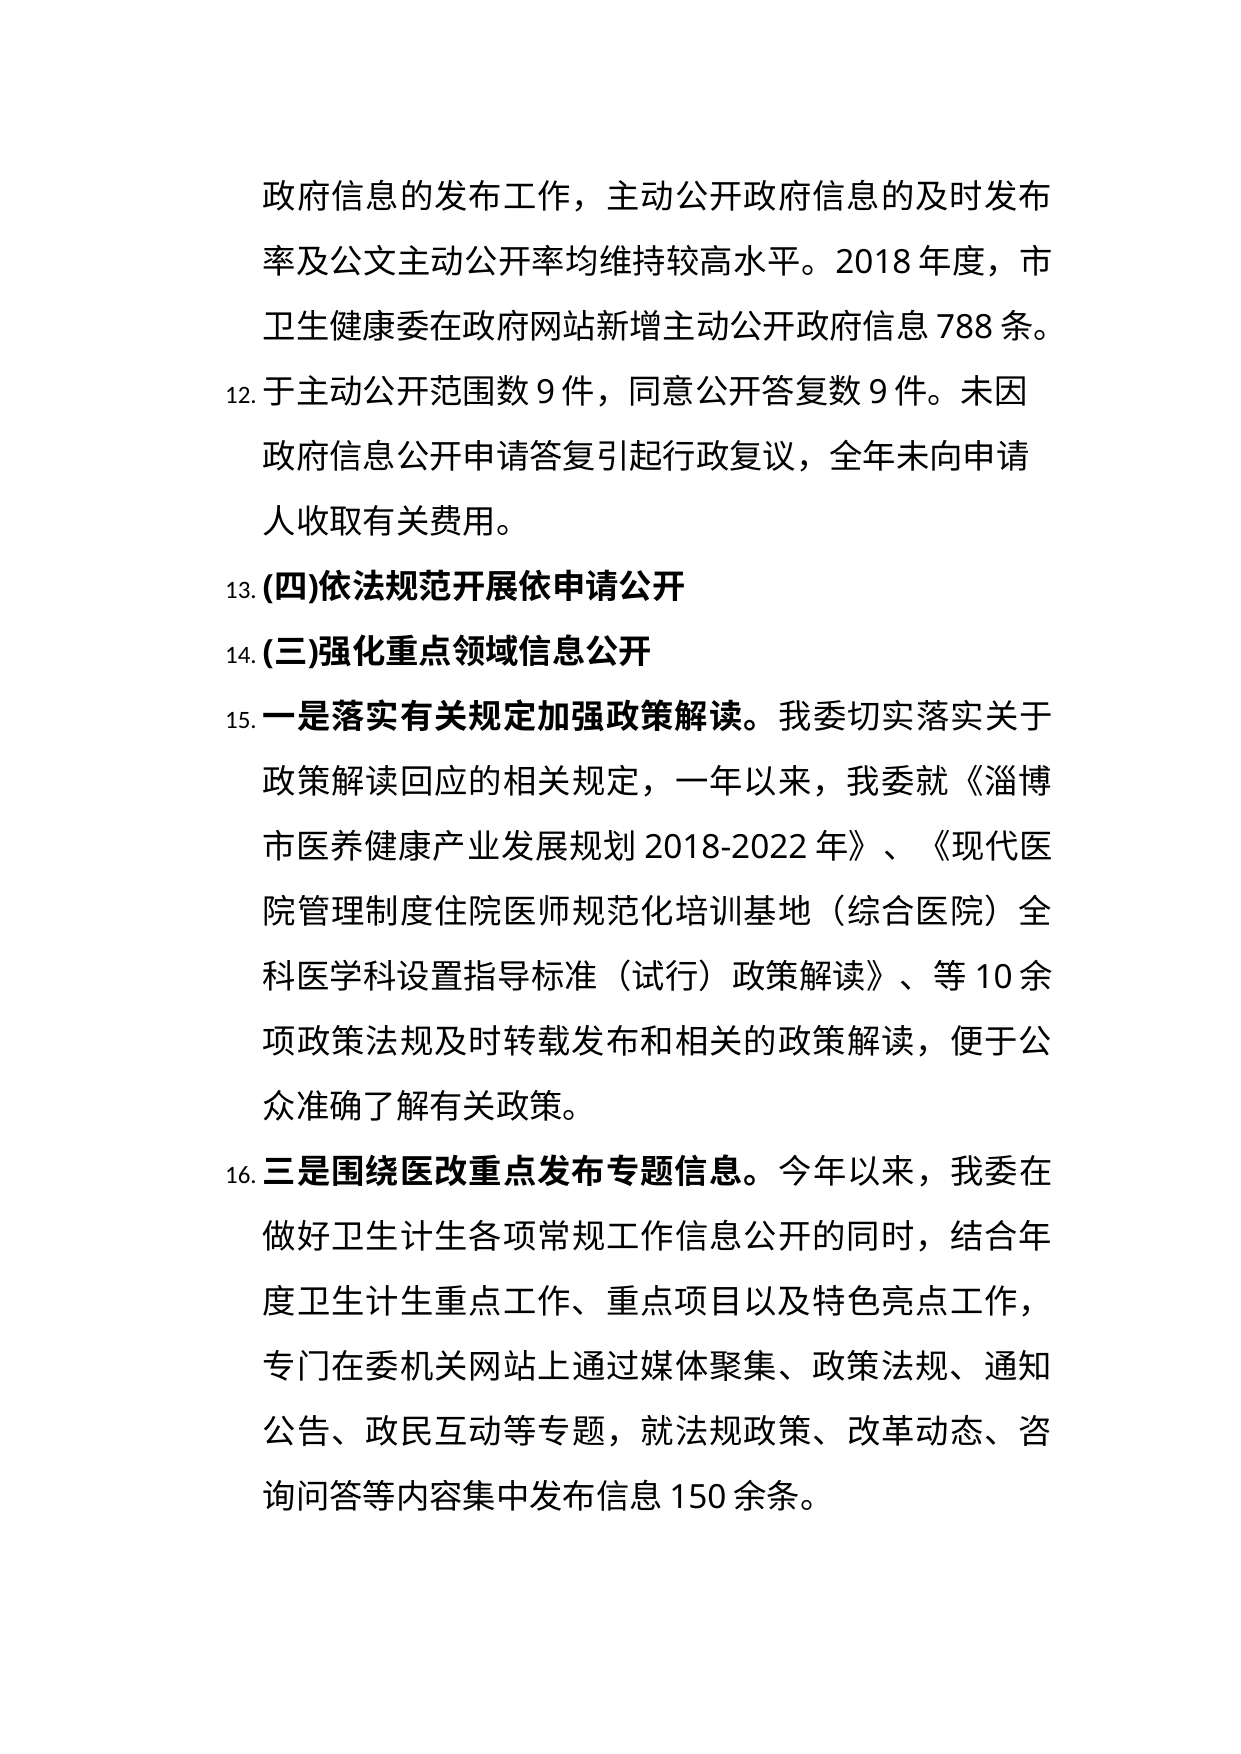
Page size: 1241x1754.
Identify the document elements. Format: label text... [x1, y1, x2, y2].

list 三是围绕医改重点发布专题信息。今年以来，我委在做好卫生计生各项常规工作信息公开的同时，结合年度卫生计生重点工作、重点项目以及特色亮点工作，专门在委机关网站上通过媒体聚集、政策法规、通知公告、政民互动等专题，就法规政策、改革动态、咨询问答等内容集中发布信息150余条。 [225, 1137, 1053, 1527]
list 一是落实有关规定加强政策解读。我委切实落实关于政策解读回应的相关规定，一年以来，我委就《淄博市医养健康产业发展规划2018-2022年》、《现代医院管理制度住院医师规范化培训基地（综合医院）全科医学科设置指导标准（试行）政策解读》、等10余项政策法规及时转载发布和相关的政策解读，便于公众准确了解有关政策。 [225, 682, 1053, 1137]
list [225, 162, 1053, 357]
list (三)强化重点领域信息公开 [225, 617, 1053, 682]
list (四)依法规范开展依申请公开 [225, 552, 1053, 617]
list 于主动公开范围数9件，同意公开答复数9件。未因政府信息公开申请答复引起行政复议，全年未向申请人收取有关费用。 [225, 357, 1053, 552]
